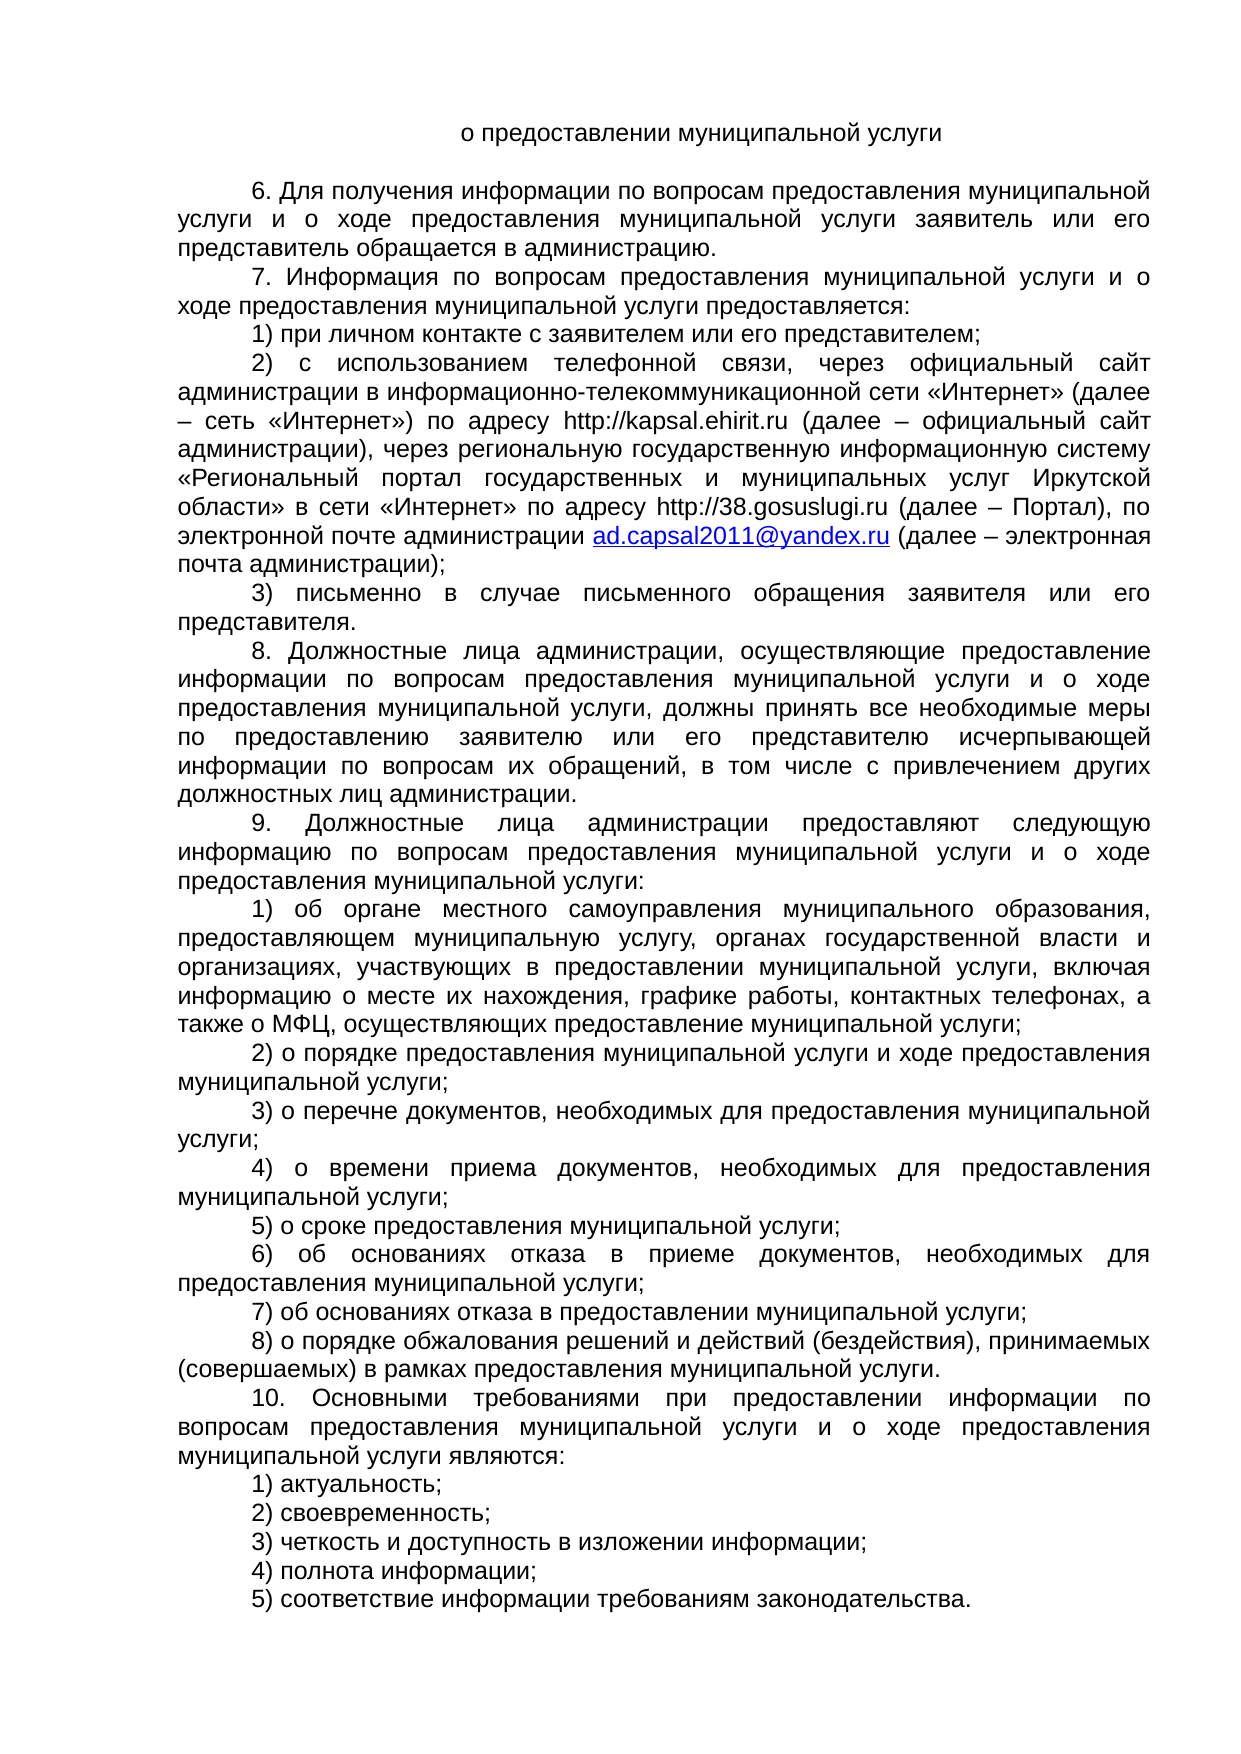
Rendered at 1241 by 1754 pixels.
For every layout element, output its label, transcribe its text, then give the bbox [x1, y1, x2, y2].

text 3) о перечне документов, необходимых для предоставления муниципальной услуги; [177, 1096, 1152, 1153]
text о предоставлении муниципальной услуги [177, 118, 1152, 147]
text 7. Информация по вопросам предоставления муниципальной услуги и о ходе предоставления муниципальной услуги предоставляется: [177, 262, 1152, 319]
text 2) с использованием телефонной связи, через официальный сайт администрации в информационно-телекоммуникационной сети «Интернет» (далее – сеть «Интернет») по адресу http://kapsal.ehirit.ru (далее – официальный сайт администрации), через региональную государственную информационную систему «Региональный портал государственных и муниципальных услуг Иркутской области» в сети «Интернет» по адресу http://38.gosuslugi.ru (далее – Портал), по электронной почте администрации ad.capsal2011@yandex.ru (далее – электронная почта администрации); [177, 348, 1152, 578]
text 1) актуальность; [177, 1469, 1152, 1498]
text 5) соответствие информации требованиям законодательства. [177, 1584, 1152, 1613]
text 3) письменно в случае письменного обращения заявителя или его представителя. [177, 578, 1152, 636]
text 10. Основными требованиями при предоставлении информации по вопросам предоставления муниципальной услуги и о ходе предоставления муниципальной услуги являются: [177, 1383, 1152, 1469]
text 2) своевременность; [177, 1498, 1152, 1527]
text 1) при личном контакте с заявителем или его представителем; [177, 319, 1152, 348]
text 1) об органе местного самоуправления муниципального образования, предоставляющем муниципальную услугу, органах государственной власти и организациях, участвующих в предоставлении муниципальной услуги, включая информацию о месте их нахождения, графике работы, контактных телефонах, а также о МФЦ, осуществляющих предоставление муниципальной услуги; [177, 894, 1152, 1038]
text 8. Должностные лица администрации, осуществляющие предоставление информации по вопросам предоставления муниципальной услуги и о ходе предоставления муниципальной услуги, должны принять все необходимые меры по предоставлению заявителю или его представителю исчерпывающей информации по вопросам их обращений, в том числе с привлечением других должностных лиц администрации. [177, 636, 1152, 808]
text 6) об основаниях отказа в приеме документов, необходимых для предоставления муниципальной услуги; [177, 1239, 1152, 1297]
text 9. Должностные лица администрации предоставляют следующую информацию по вопросам предоставления муниципальной услуги и о ходе предоставления муниципальной услуги: [177, 808, 1152, 894]
text 3) четкость и доступность в изложении информации; [177, 1527, 1152, 1556]
text 4) полнота информации; [177, 1556, 1152, 1584]
text 2) о порядке предоставления муниципальной услуги и ходе предоставления муниципальной услуги; [177, 1038, 1152, 1096]
text 5) о сроке предоставления муниципальной услуги; [177, 1211, 1152, 1239]
text 8) о порядке обжалования решений и действий (бездействия), принимаемых (совершаемых) в рамках предоставления муниципальной услуги. [177, 1326, 1152, 1383]
text 4) о времени приема документов, необходимых для предоставления муниципальной услуги; [177, 1153, 1152, 1211]
text 7) об основаниях отказа в предоставлении муниципальной услуги; [177, 1297, 1152, 1326]
text 6. Для получения информации по вопросам предоставления муниципальной услуги и о ходе предоставления муниципальной услуги заявитель или его представитель обращается в администрацию. [177, 176, 1152, 262]
